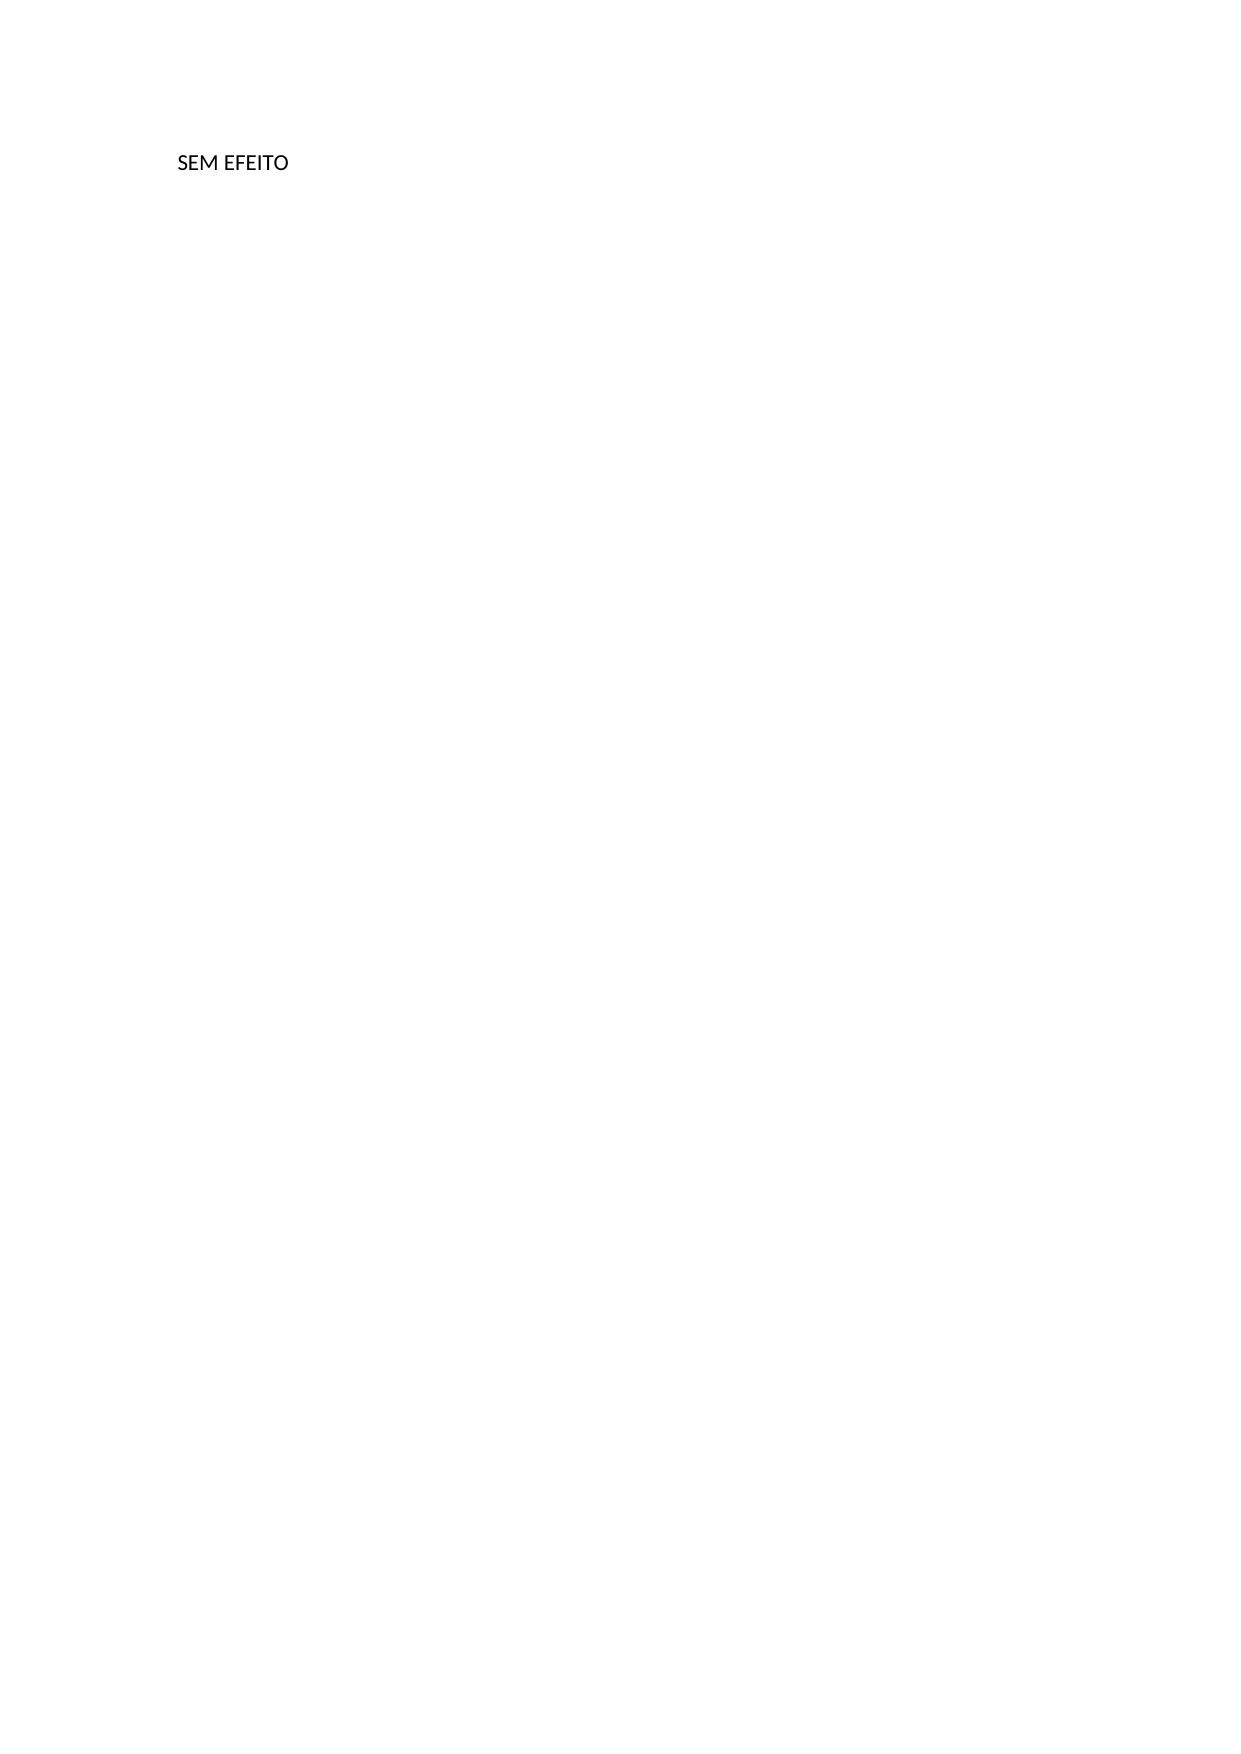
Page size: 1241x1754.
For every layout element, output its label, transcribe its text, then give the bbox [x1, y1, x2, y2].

text SEM EFEITO [177, 148, 1063, 176]
